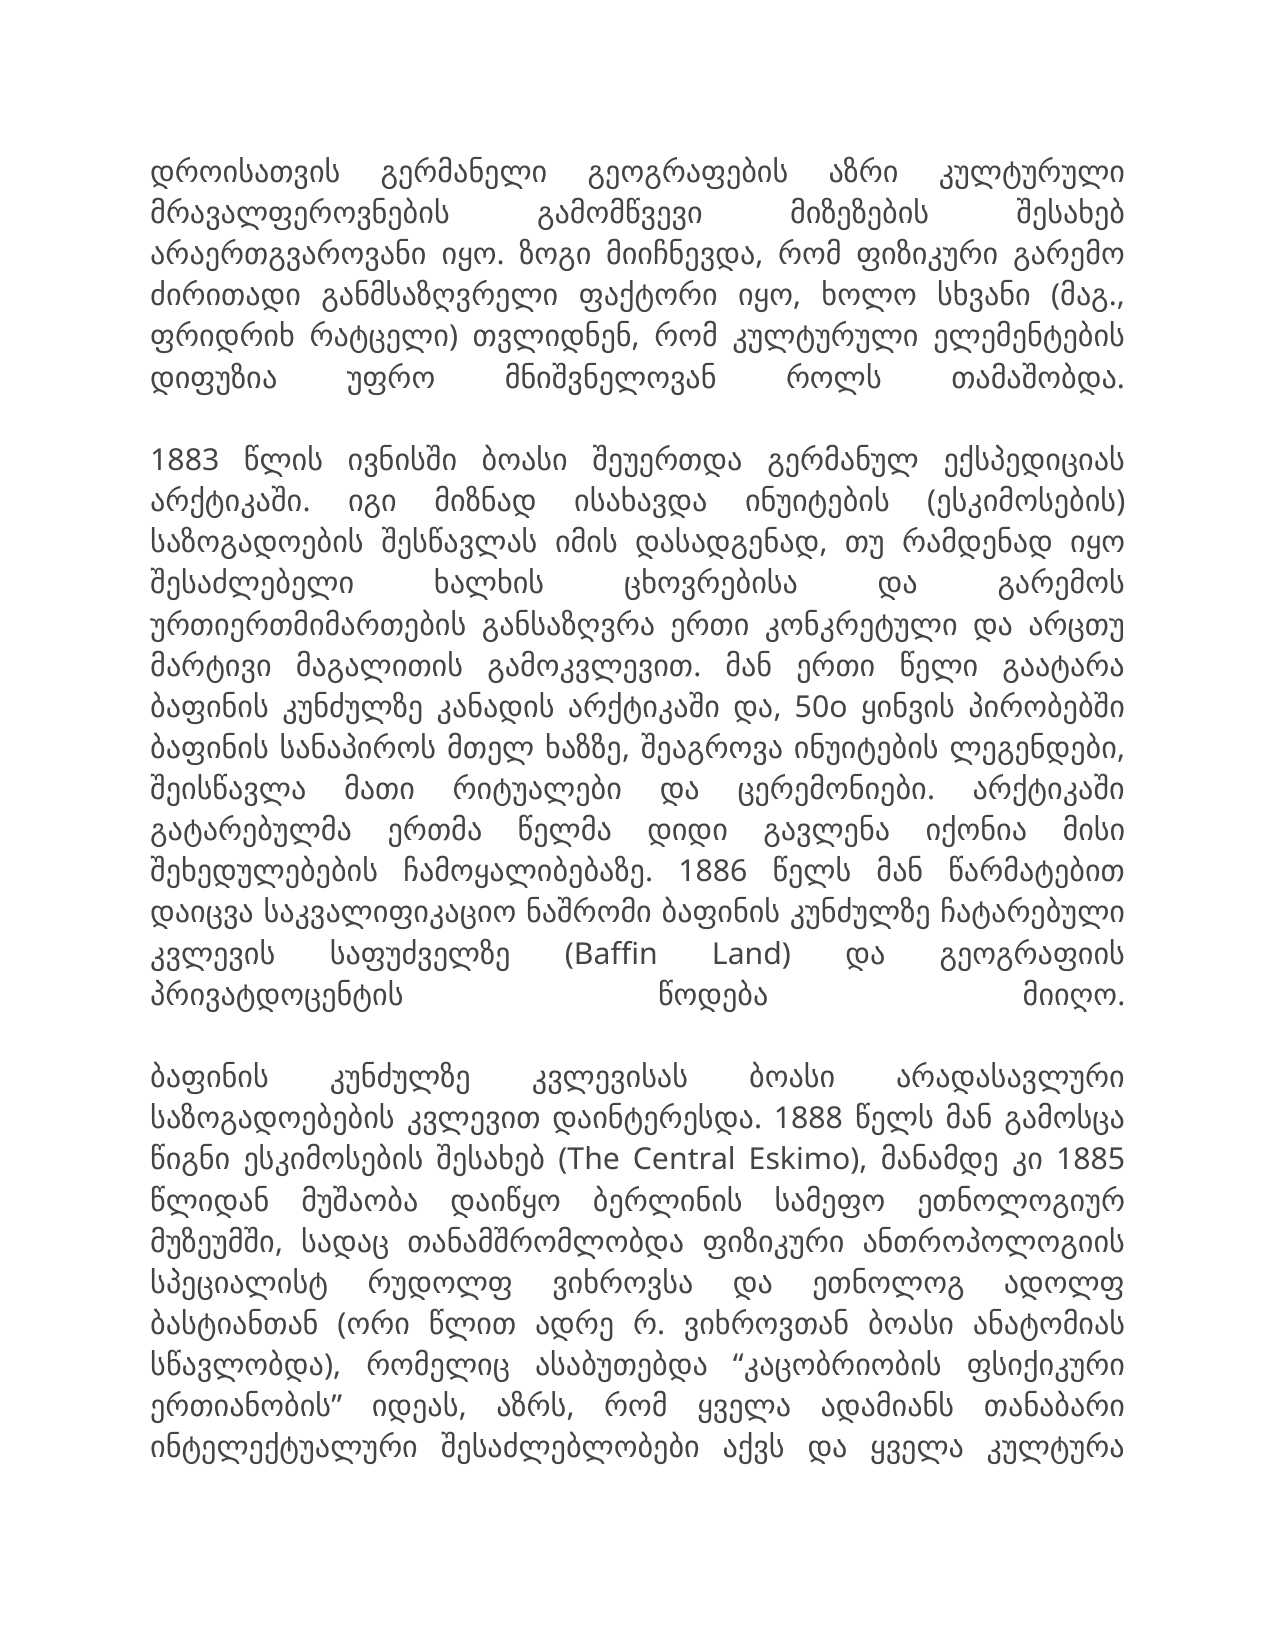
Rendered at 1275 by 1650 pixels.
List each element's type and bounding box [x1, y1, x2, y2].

text [150, 150, 1125, 1467]
